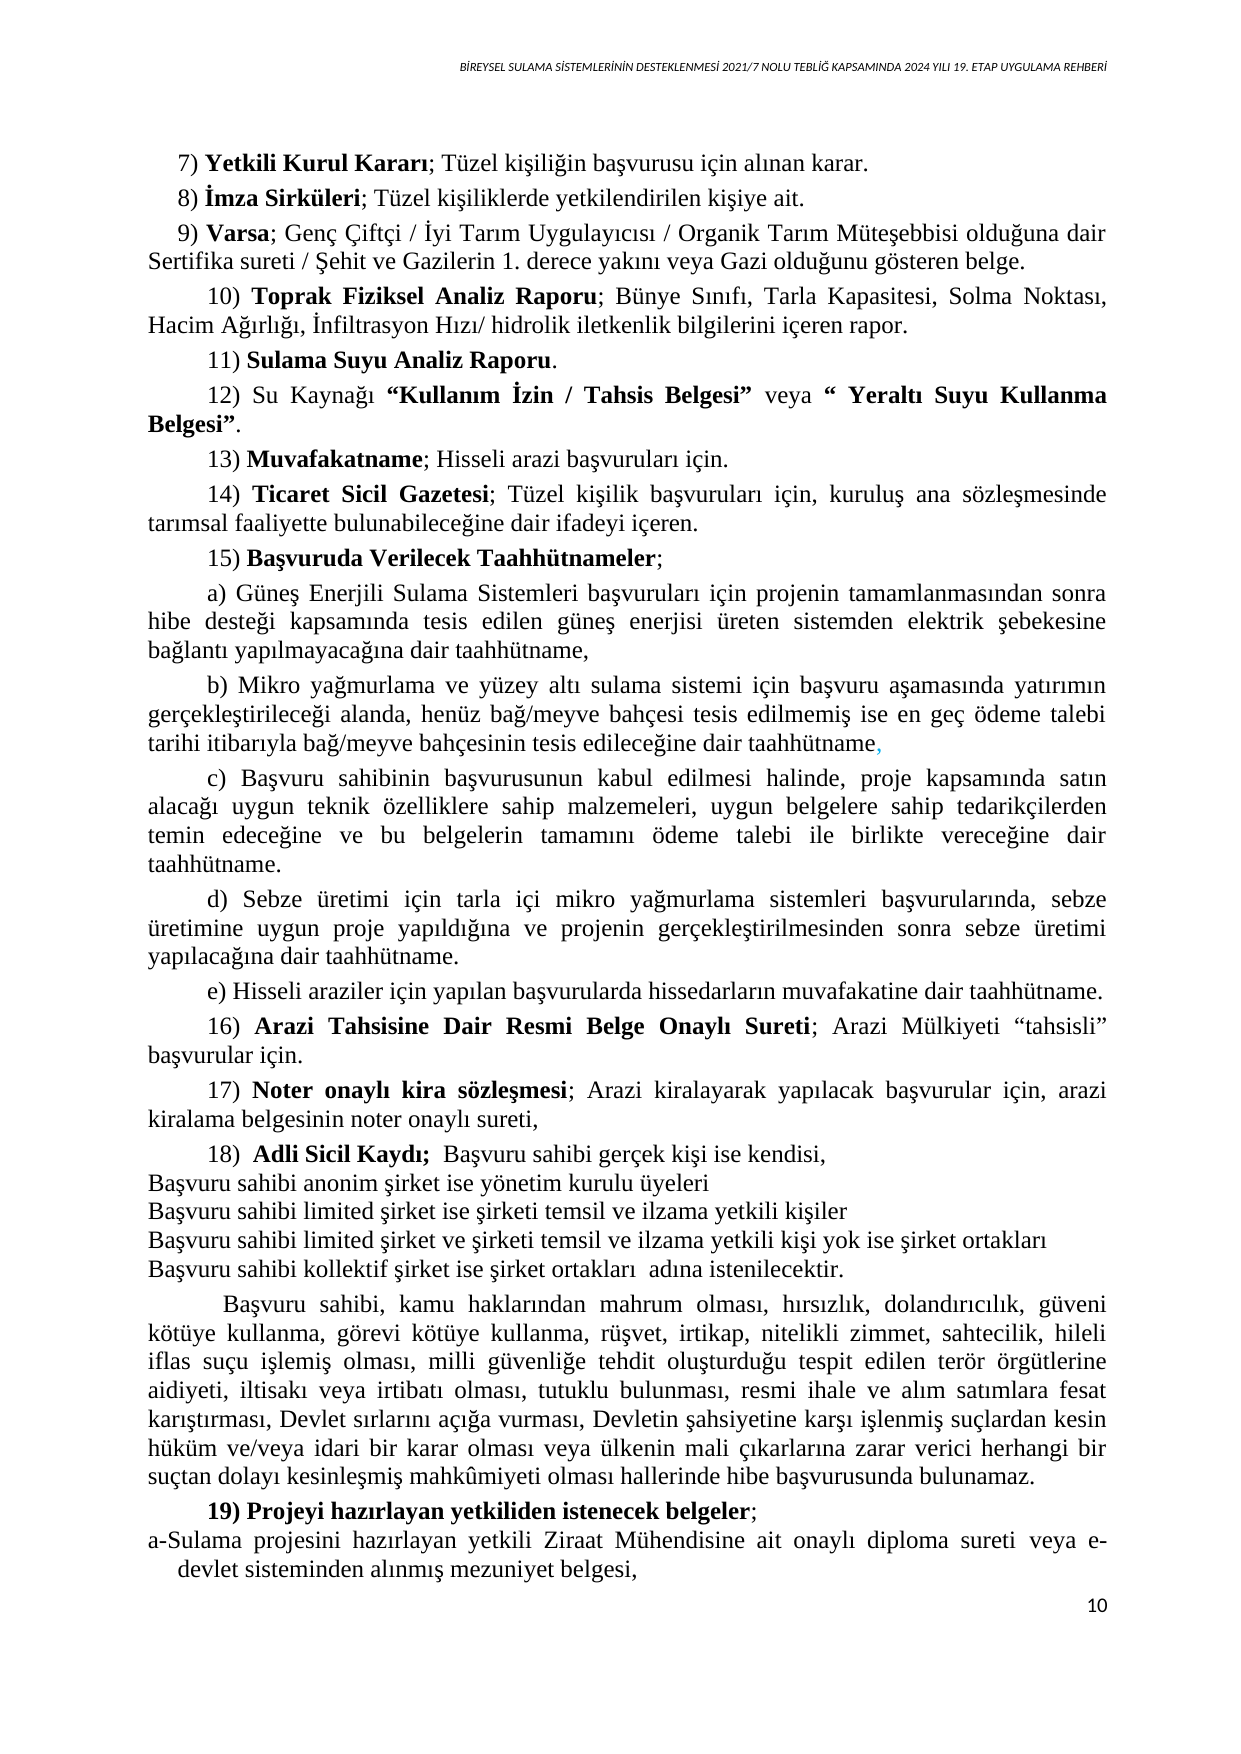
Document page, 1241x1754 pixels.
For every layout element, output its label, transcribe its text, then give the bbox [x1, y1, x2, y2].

text d) Sebze üretimi için tarla içi mikro yağmurlama sistemleri başvurularında, sebze üretimine uygun proje yapıldığına ve projenin gerçekleştirilmesinden sonra sebze üretimi yapılacağına dair taahhütname. [103, 884, 1107, 970]
text 18) Adli Sicil Kaydı; Başvuru sahibi gerçek kişi ise kendisi, [148, 1139, 1107, 1168]
text 8) İmza Sirküleri; Tüzel kişiliklerde yetkilendirilen kişiye ait. [148, 183, 1107, 211]
text a-Sulama projesini hazırlayan yetkili Ziraat Mühendisine ait onaylı diploma sureti veya e-devlet sisteminden alınmış mezuniyet belgesi, [148, 1525, 1107, 1583]
text 17) Noter onaylı kira sözleşmesi; Arazi kiralayarak yapılacak başvurular için, arazi kiralama belgesinin noter onaylı sureti, [148, 1075, 1107, 1133]
text 10) Toprak Fiziksel Analiz Raporu; Bünye Sınıfı, Tarla Kapasitesi, Solma Noktası, Hacim Ağırlığı, İnfiltrasyon Hızı/ hidrolik iletkenlik bilgilerini içeren rapor. [148, 281, 1107, 339]
text 16) Arazi Tahsisine Dair Resmi Belge Onaylı Sureti; Arazi Mülkiyeti “tahsisli” başvurular için. [148, 1011, 1107, 1069]
text 7) Yetkili Kurul Kararı; Tüzel kişiliğin başvurusu için alınan karar. [148, 148, 1107, 176]
text a) Güneş Enerjili Sulama Sistemleri başvuruları için projenin tamamlanmasından sonra hibe desteği kapsamında tesis edilen güneş enerjisi üreten sistemden elektrik şebekesine bağlantı yapılmayacağına dair taahhütname, [103, 578, 1107, 664]
text 14) Ticaret Sicil Gazetesi; Tüzel kişilik başvuruları için, kuruluş ana sözleşmesinde tarımsal faaliyette bulunabileceğine dair ifadeyi içeren. [148, 479, 1107, 536]
text 19) Projeyi hazırlayan yetkiliden istenecek belgeler; [148, 1496, 1107, 1525]
text 13) Muvafakatname; Hisseli arazi başvuruları için. [148, 444, 1107, 473]
text c) Başvuru sahibinin başvurusunun kabul edilmesi halinde, proje kapsamında satın alacağı uygun teknik özelliklere sahip malzemeleri, uygun belgelere sahip tedarikçilerden temin edeceğine ve bu belgelerin tamamını ödeme talebi ile birlikte vereceğine dair taahhütname. [103, 763, 1107, 878]
text Başvuru sahibi anonim şirket ise yönetim kurulu üyeleri [148, 1168, 1107, 1196]
text e) Hisseli araziler için yapılan başvurularda hissedarların muvafakatine dair taahhütname. [103, 976, 1107, 1005]
text 11) Sulama Suyu Analiz Raporu. [148, 345, 1107, 374]
text 15) Başvuruda Verilecek Taahhütnameler; [148, 543, 1107, 571]
text 12) Su Kaynağı “Kullanım İzin / Tahsis Belgesi” veya “ Yeraltı Suyu Kullanma Belgesi”. [148, 380, 1107, 438]
text Başvuru sahibi, kamu haklarından mahrum olması, hırsızlık, dolandırıcılık, güveni kötüye kullanma, görevi kötüye kullanma, rüşvet, irtikap, nitelikli zimmet, sahtecilik, hileli iflas suçu işlemiş olması, milli güvenliğe tehdit oluşturduğu tespit edilen terör örgütlerine aidiyeti, iltisakı veya irtibatı olması, tutuklu bulunması, resmi ihale ve alım satımlara fesat karıştırması, Devlet sırlarını açığa vurması, Devletin şahsiyetine karşı işlenmiş suçlardan kesin hüküm ve/veya idari bir karar olması veya ülkenin mali çıkarlarına zarar verici herhangi bir suçtan dolayı kesinleşmiş mahkûmiyeti olması hallerinde hibe başvurusunda bulunamaz. [148, 1289, 1107, 1490]
text Başvuru sahibi kollektif şirket ise şirket ortakları adına istenilecektir. [148, 1254, 1107, 1283]
text b) Mikro yağmurlama ve yüzey altı sulama sistemi için başvuru aşamasında yatırımın gerçekleştirileceği alanda, henüz bağ/meyve bahçesi tesis edilmemiş ise en geç ödeme talebi tarihi itibarıyla bağ/meyve bahçesinin tesis edileceğine dair taahhütname, [103, 670, 1107, 756]
text 9) Varsa; Genç Çiftçi / İyi Tarım Uygulayıcısı / Organik Tarım Müteşebbisi olduğuna dair Sertifika sureti / Şehit ve Gazilerin 1. derece yakını veya Gazi olduğunu gösteren belge. [148, 218, 1107, 275]
text Başvuru sahibi limited şirket ise şirketi temsil ve ilzama yetkili kişiler [148, 1196, 1107, 1225]
text Başvuru sahibi limited şirket ve şirketi temsil ve ilzama yetkili kişi yok ise şirket ortakları [148, 1225, 1107, 1254]
